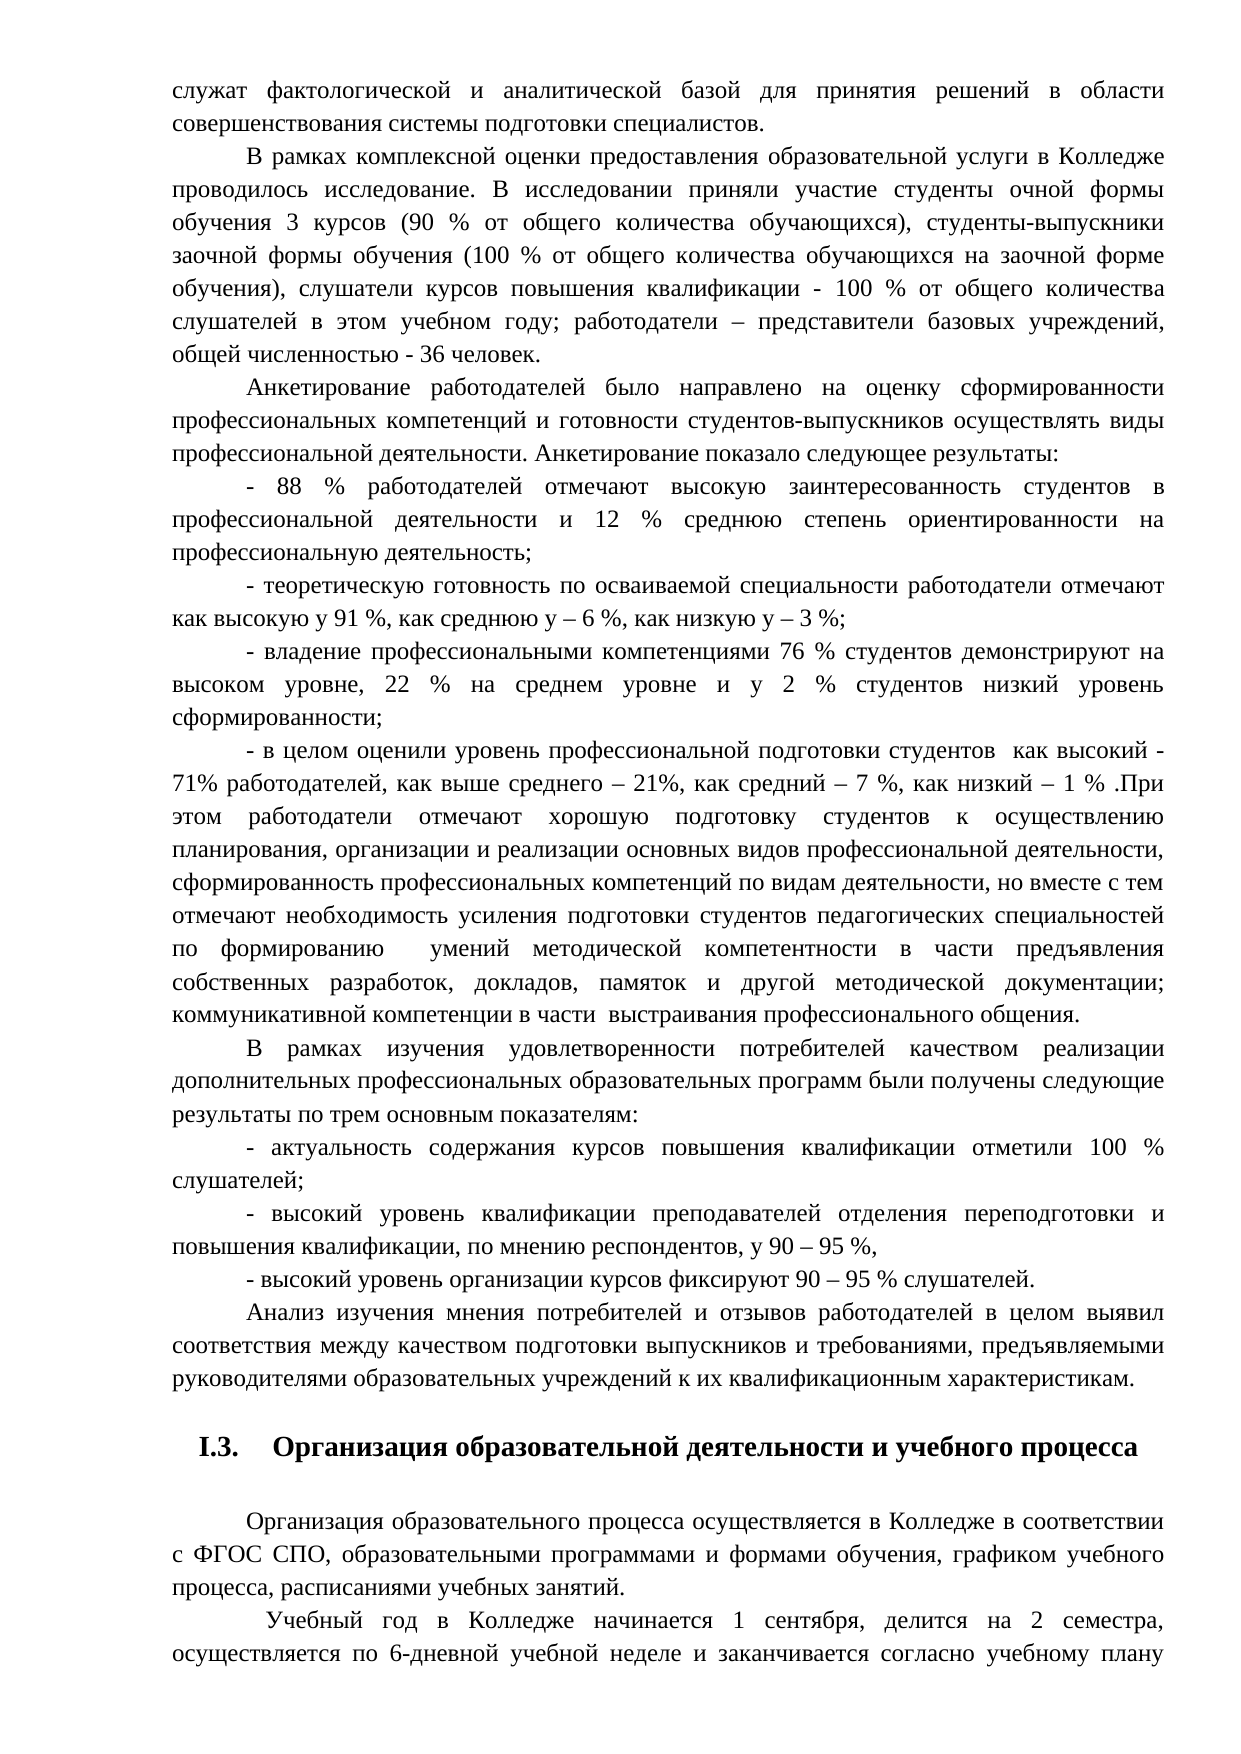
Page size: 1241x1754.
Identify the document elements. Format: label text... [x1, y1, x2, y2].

subtitle - высокий уровень квалификации преподавателей отделения переподготовки и повышения квалификации, по мнению респондентов, у 90 – 95 %, [172, 1198, 1165, 1259]
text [172, 75, 1165, 137]
list Организация образовательной деятельности и учебного процесса [172, 1429, 1165, 1462]
list В рамках комплексной оценки предоставления образовательной услуги в Колледже проводилось исследование. В исследовании приняли участие студенты очной формы обучения 3 курсов (90 % от общего количества обучающихся), студенты-выпускники заочной формы обучения (100 % от общего количества обучающихся на заочной форме обучения), слушатели курсов повышения квалификации - 100 % от общего количества слушателей в этом учебном году; работодатели – представители базовых учреждений, общей численностью - 36 человек. [172, 141, 1165, 368]
text - высокий уровень организации курсов фиксируют 90 – 95 % слушателей. [172, 1264, 1165, 1292]
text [172, 1605, 1165, 1667]
subtitle - актуальность содержания курсов повышения квалификации отметили 100 % слушателей; [172, 1132, 1165, 1193]
list - владение профессиональными компетенциями 76 % студентов демонстрируют на высоком уровне, 22 % на среднем уровне и у 2 % студентов низкий уровень сформированности; [172, 636, 1165, 731]
list - в целом оценили уровень профессиональной подготовки студентов как высокий - 71% работодателей, как выше среднего – 21%, как средний – 7 %, как низкий – 1 % .При этом работодатели отмечают хорошую подготовку студентов к осуществлению планирования, организации и реализации основных видов профессиональной деятельности, сформированность профессиональных компетенций по видам деятельности, но вместе с тем отмечают необходимость усиления подготовки студентов педагогических специальностей по формированию умений методической компетентности в части предъявления собственных разработок, докладов, памяток и другой методической документации; коммуникативной компетенции в части выстраивания профессионального общения. [172, 735, 1165, 1028]
text Анализ изучения мнения потребителей и отзывов работодателей в целом выявил соответствия между качеством подготовки выпускников и требованиями, предъявляемыми руководителями образовательных учреждений к их квалификационным характеристикам. [172, 1297, 1165, 1392]
list Анкетирование работодателей было направлено на оценку сформированности профессиональных компетенций и готовности студентов-выпускников осуществлять виды профессиональной деятельности. Анкетирование показало следующее результаты: [172, 372, 1165, 467]
text В рамках изучения удовлетворенности потребителей качеством реализации дополнительных профессиональных образовательных программ были получены следующие результаты по трем основным показателям: [172, 1033, 1165, 1127]
list - 88 % работодателей отмечают высокую заинтересованность студентов в профессиональной деятельности и 12 % среднюю степень ориентированности на профессиональную деятельность; [172, 471, 1165, 566]
list - теоретическую готовность по осваиваемой специальности работодатели отмечают как высокую у 91 %, как среднюю у – 6 %, как низкую у – 3 %; [172, 570, 1165, 632]
text Организация образовательного процесса осуществляется в Колледже в соответствии с ФГОС СПО, образовательными программами и формами обучения, графиком учебного процесса, расписаниями учебных занятий. [172, 1506, 1165, 1601]
